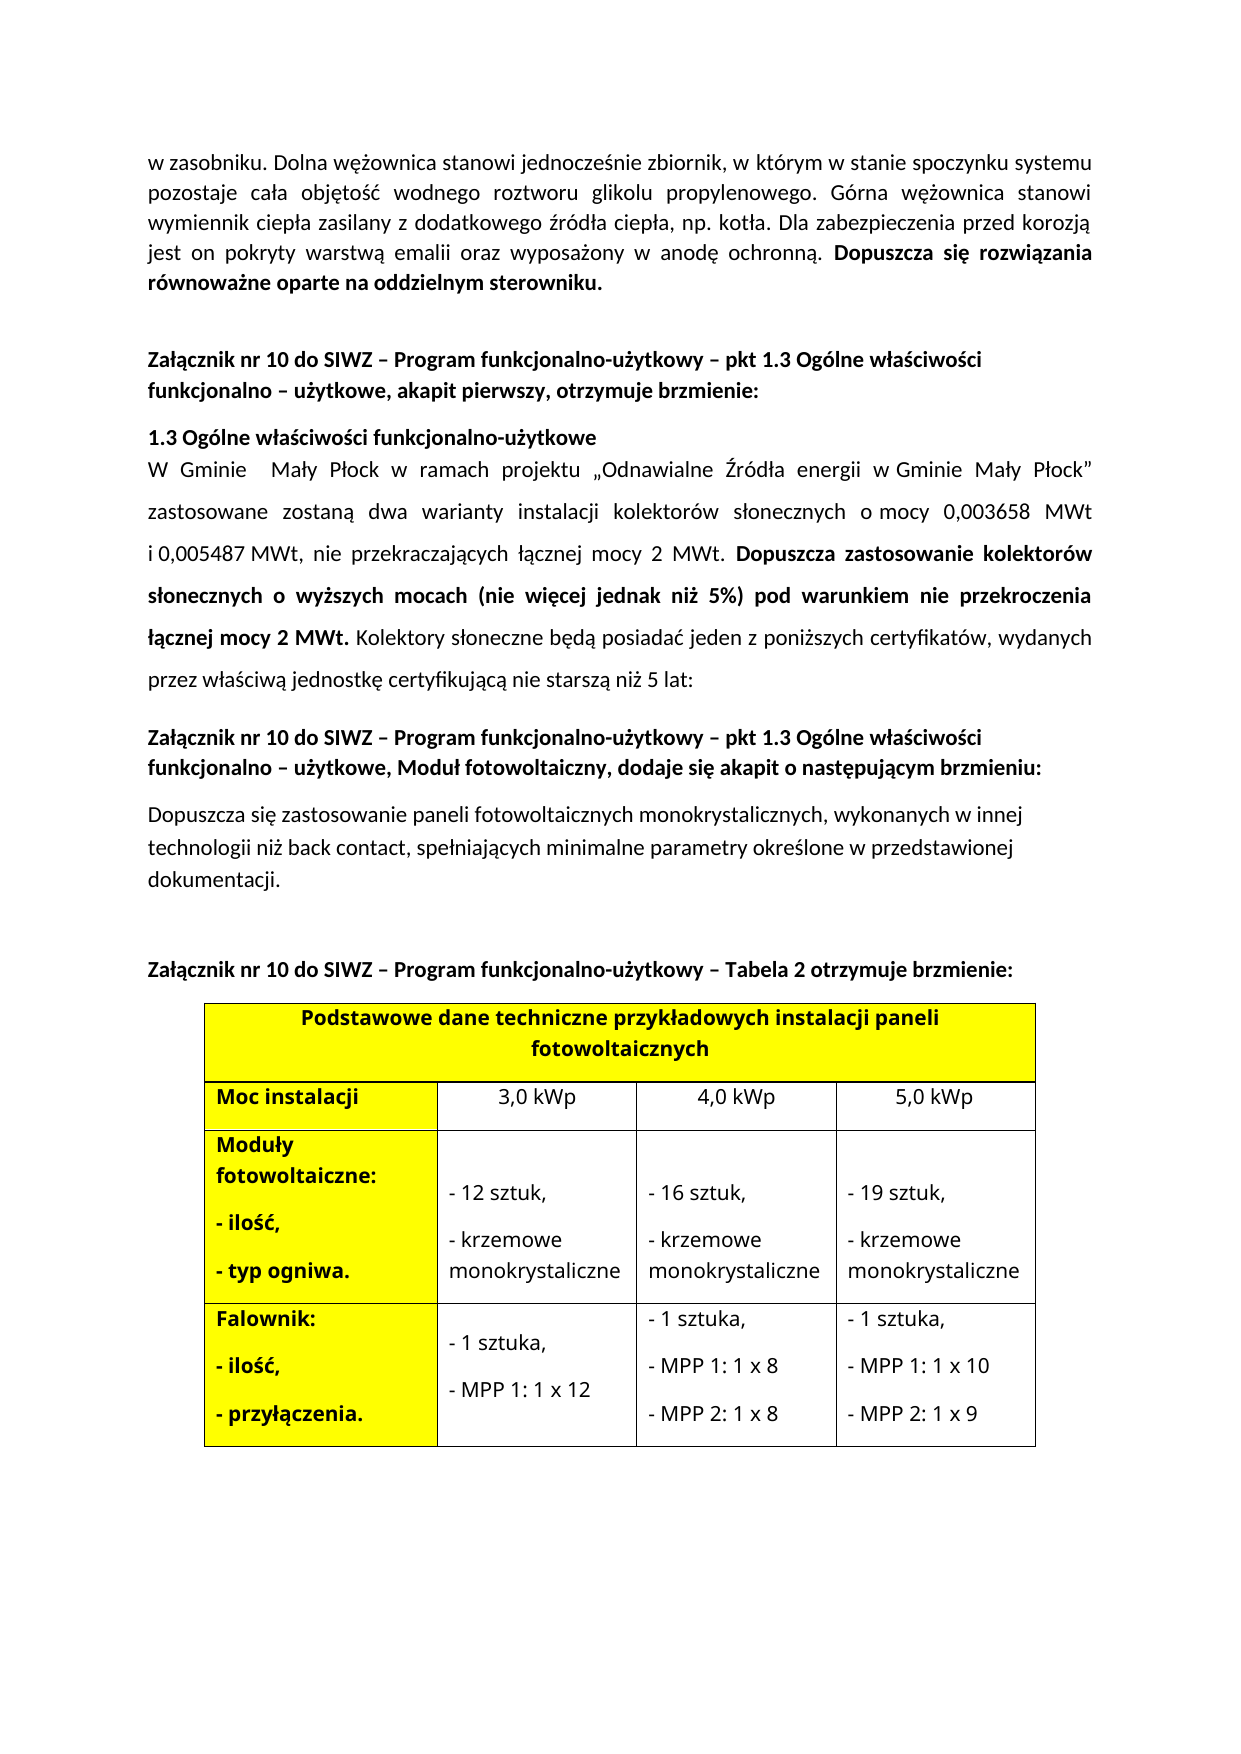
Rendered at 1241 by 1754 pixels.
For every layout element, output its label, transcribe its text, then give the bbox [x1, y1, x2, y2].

table_cell - 12 sztuk, - krzemowe monokrystaliczne [438, 1131, 636, 1303]
table_cell 3,0 kWp [438, 1083, 636, 1129]
text Załącznik nr 10 do SIWZ – Program funkcjonalno-użytkowy – pkt 1.3 Ogólne właściwości funkcjonalno – użytkowe, Moduł fotowoltaiczny, dodaje się akapit o następującym brzmieniu: [148, 723, 1093, 782]
text Załącznik nr 10 do SIWZ – Program funkcjonalno-użytkowy – pkt 1.3 Ogólne właściwości funkcjonalno – użytkowe, akapit pierwszy, otrzymuje brzmienie: [148, 346, 1093, 404]
table_cell Falownik: - ilość, - przyłączenia. [205, 1304, 437, 1446]
table_cell - 16 sztuk, - krzemowe monokrystaliczne [637, 1131, 836, 1303]
table_cell 4,0 kWp [637, 1083, 836, 1129]
table_cell - 1 sztuka, - MPP 1: 1 x 12 [438, 1304, 636, 1446]
table_cell Moduły fotowoltaiczne: - ilość, - typ ogniwa. [205, 1131, 437, 1303]
table_cell - 1 sztuka, - MPP 1: 1 x 10 - MPP 2: 1 x 9 [837, 1304, 1035, 1446]
text Załącznik nr 10 do SIWZ – Program funkcjonalno-użytkowy – Tabela 2 otrzymuje brzmienie: [148, 956, 1093, 984]
text Dopuszcza się zastosowanie paneli fotowoltaicznych monokrystalicznych, wykonanych w innej technologii niż back contact, spełniających minimalne parametry określone w przedstawionej dokumentacji. [148, 800, 1078, 893]
text 1.3 Ogólne właściwości funkcjonalno-użytkowe [148, 423, 1093, 451]
table_cell - 1 sztuka, - MPP 1: 1 x 8 - MPP 2: 1 x 8 [637, 1304, 836, 1446]
text W Gminie Mały Płock w ramach projektu „Odnawialne Źródła energii w Gminie Mały Płock” zastosowane zostaną dwa warianty instalacji kolektorów słonecznych o mocy 0,003658 MWt i 0,005487 MWt, nie przekraczających łącznej mocy 2 MWt. Dopuszcza zastosowanie kolektorów słonecznych o wyższych mocach (nie więcej jednak niż 5%) pod warunkiem nie przekroczenia łącznej mocy 2 MWt. Kolektory słoneczne będą posiadać jeden z poniższych certyfikatów, wydanych przez właściwą jednostkę certyfikującą nie starszą niż 5 lat: [148, 455, 1093, 693]
table_cell - 19 sztuk, - krzemowe monokrystaliczne [837, 1131, 1035, 1303]
table_cell 5,0 kWp [837, 1083, 1035, 1129]
table_cell Moc instalacji [205, 1083, 437, 1129]
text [148, 148, 1093, 296]
table_header Podstawowe dane techniczne przykładowych instalacji paneli fotowoltaicznych [205, 1004, 1035, 1081]
